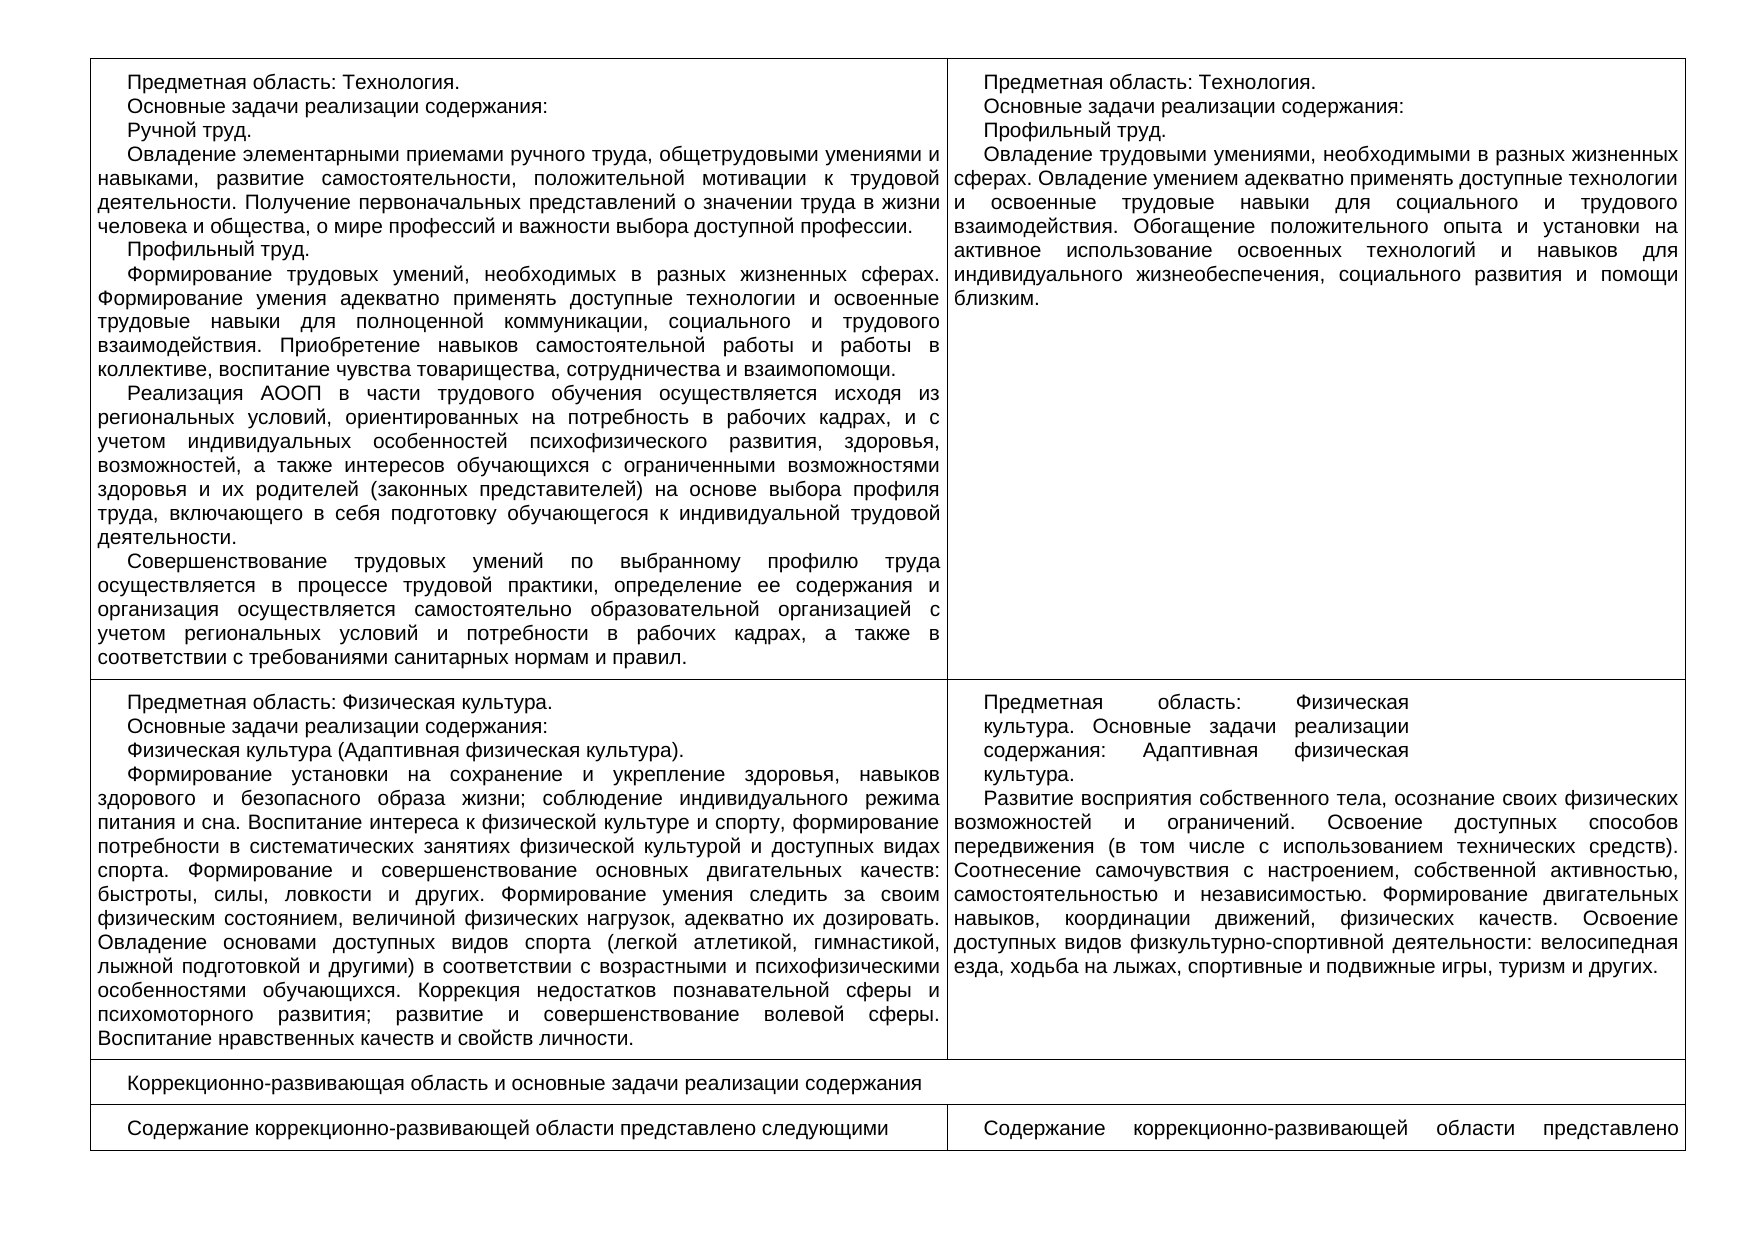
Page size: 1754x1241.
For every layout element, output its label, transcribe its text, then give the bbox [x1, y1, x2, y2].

table_cell Коррекционно-развивающая область и основные задачи реализации содержания [91, 1060, 1685, 1104]
table_header Предметная область: Технология. Основные задачи реализации содержания: Ручной труд. Овладение элементарными приемами ручного труда, общетрудовыми умениями и навыками, развитие самостоятельности, положительной мотивации к трудовой деятельности. Получение первоначальных представлений о значении труда в жизни человека и общества, о мире профессий и важности выбора доступной профессии. Профильный труд. Формирование трудовых умений, необходимых в разных жизненных сферах. Формирование умения адекватно применять доступные технологии и освоенные трудовые навыки для полноценной коммуникации, социального и трудового взаимодействия. Приобретение навыков самостоятельной работы и работы в коллективе, воспитание чувства товарищества, сотрудничества и взаимопомощи. Реализация АООП в части трудового обучения осуществляется исходя из региональных условий, ориентированных на потребность в рабочих кадрах, и с учетом индивидуальных особенностей психофизического развития, здоровья, возможностей, а также интересов обучающихся с ограниченными возможностями здоровья и их родителей (законных представителей) на основе выбора профиля труда, включающего в себя подготовку обучающегося к индивидуальной трудовой деятельности. Совершенствование трудовых умений по выбранному профилю труда осуществляется в процессе трудовой практики, определение ее содержания и организация осуществляется самостоятельно образовательной организацией с учетом региональных условий и потребности в рабочих кадрах, а также в соответствии с требованиями санитарных нормам и правил. [91, 59, 947, 679]
table_header Предметная область: Технология. Основные задачи реализации содержания: Профильный труд. Овладение трудовыми умениями, необходимыми в разных жизненных сферах. Овладение умением адекватно применять доступные технологии и освоенные трудовые навыки для социального и трудового взаимодействия. Обогащение положительного опыта и установки на активное использование освоенных технологий и навыков для индивидуального жизнеобеспечения, социального развития и помощи близким. [948, 59, 1685, 679]
table_cell Предметная область: Физическая культура. Основные задачи реализации содержания: Физическая культура (Адаптивная физическая культура). Формирование установки на сохранение и укрепление здоровья, навыков здорового и безопасного образа жизни; соблюдение индивидуального режима питания и сна. Воспитание интереса к физической культуре и спорту, формирование потребности в систематических занятиях физической культурой и доступных видах спорта. Формирование и совершенствование основных двигательных качеств: быстроты, силы, ловкости и других. Формирование умения следить за своим физическим состоянием, величиной физических нагрузок, адекватно их дозировать. Овладение основами доступных видов спорта (легкой атлетикой, гимнастикой, лыжной подготовкой и другими) в соответствии с возрастными и психофизическими особенностями обучающихся. Коррекция недостатков познавательной сферы и психомоторного развития; развитие и совершенствование волевой сферы. Воспитание нравственных качеств и свойств личности. [91, 680, 947, 1059]
table_cell Содержание коррекционно-развивающей области представлено следующими [91, 1105, 947, 1149]
table_cell Содержание коррекционно-развивающей области представлено [948, 1105, 1685, 1149]
table_cell Предметная область: Физическая культура. Основные задачи реализации содержания: Адаптивная физическая культура. Развитие восприятия собственного тела, осознание своих физических возможностей и ограничений. Освоение доступных способов передвижения (в том числе с использованием технических средств). Соотнесение самочувствия с настроением, собственной активностью, самостоятельностью и независимостью. Формирование двигательных навыков, координации движений, физических качеств. Освоение доступных видов физкультурно-спортивной деятельности: велосипедная езда, ходьба на лыжах, спортивные и подвижные игры, туризм и других. [948, 680, 1685, 1059]
